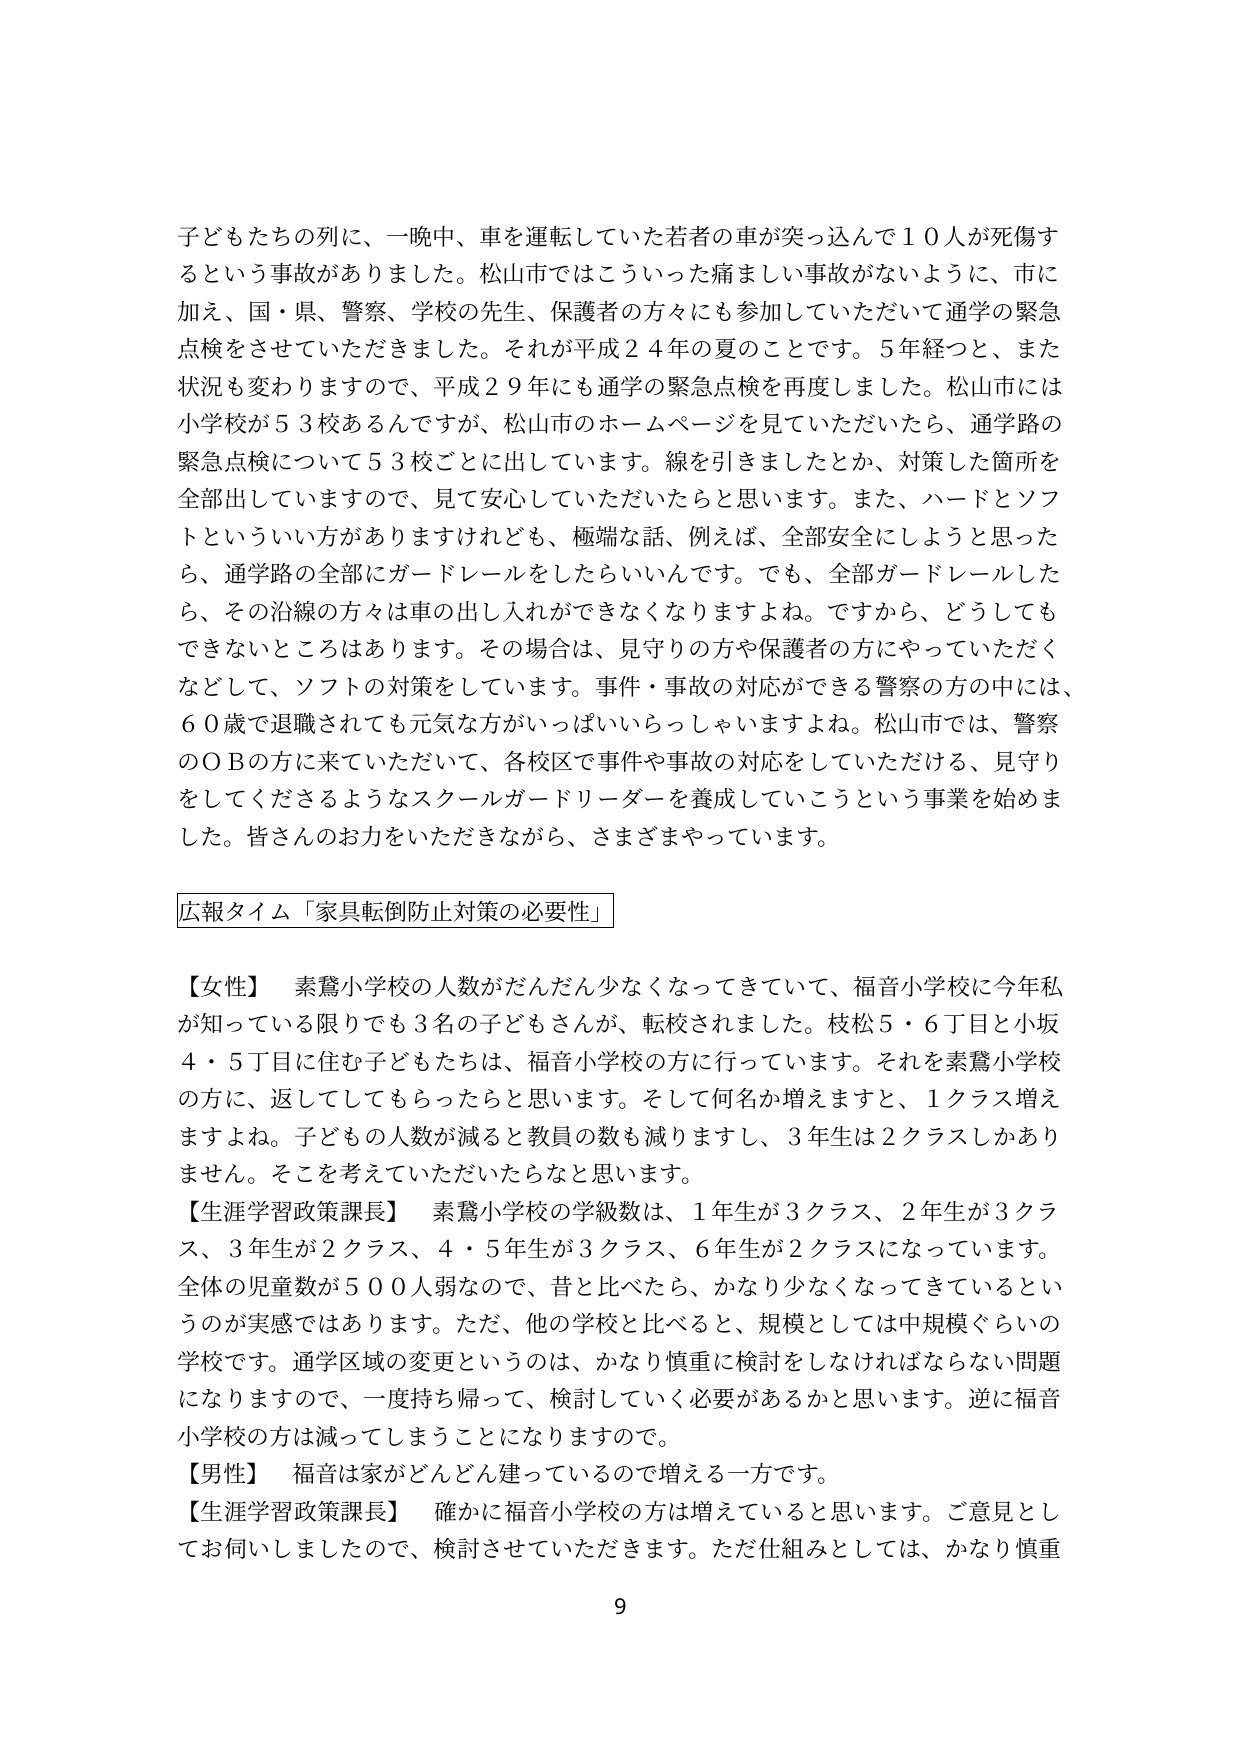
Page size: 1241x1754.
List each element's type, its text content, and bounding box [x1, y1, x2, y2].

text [177, 217, 1063, 854]
text 広報タイム「家具転倒防止対策の必要性」 [177, 892, 1063, 929]
text 【男性】 福音は家がどんどん建っているので増える一方です。 [177, 1454, 1063, 1492]
text 【生涯学習政策課長】 素鵞小学校の学級数は、１年生が３クラス、２年生が３クラス、３年生が２クラス、４・５年生が３クラス、６年生が２クラスになっています。全体の児童数が５００人弱なので、昔と比べたら、かなり少なくなってきているというのが実感ではあります。ただ、他の学校と比べると、規模としては中規模ぐらいの学校です。通学区域の変更というのは、かなり慎重に検討をしなければならない問題になりますので、一度持ち帰って、検討していく必要があるかと思います。逆に福音小学校の方は減ってしまうことになりますので。 [177, 1192, 1063, 1454]
text 【女性】 素鵞小学校の人数がだんだん少なくなってきていて、福音小学校に今年私が知っている限りでも３名の子どもさんが、転校されました。枝松５・６丁目と小坂４・５丁目に住む子どもたちは、福音小学校の方に行っています。それを素鵞小学校の方に、返してしてもらったらと思います。そして何名か増えますと、１クラス増えますよね。子どもの人数が減ると教員の数も減りますし、３年生は２クラスしかありません。そこを考えていただいたらなと思います。 [177, 967, 1063, 1192]
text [177, 1492, 1063, 1567]
